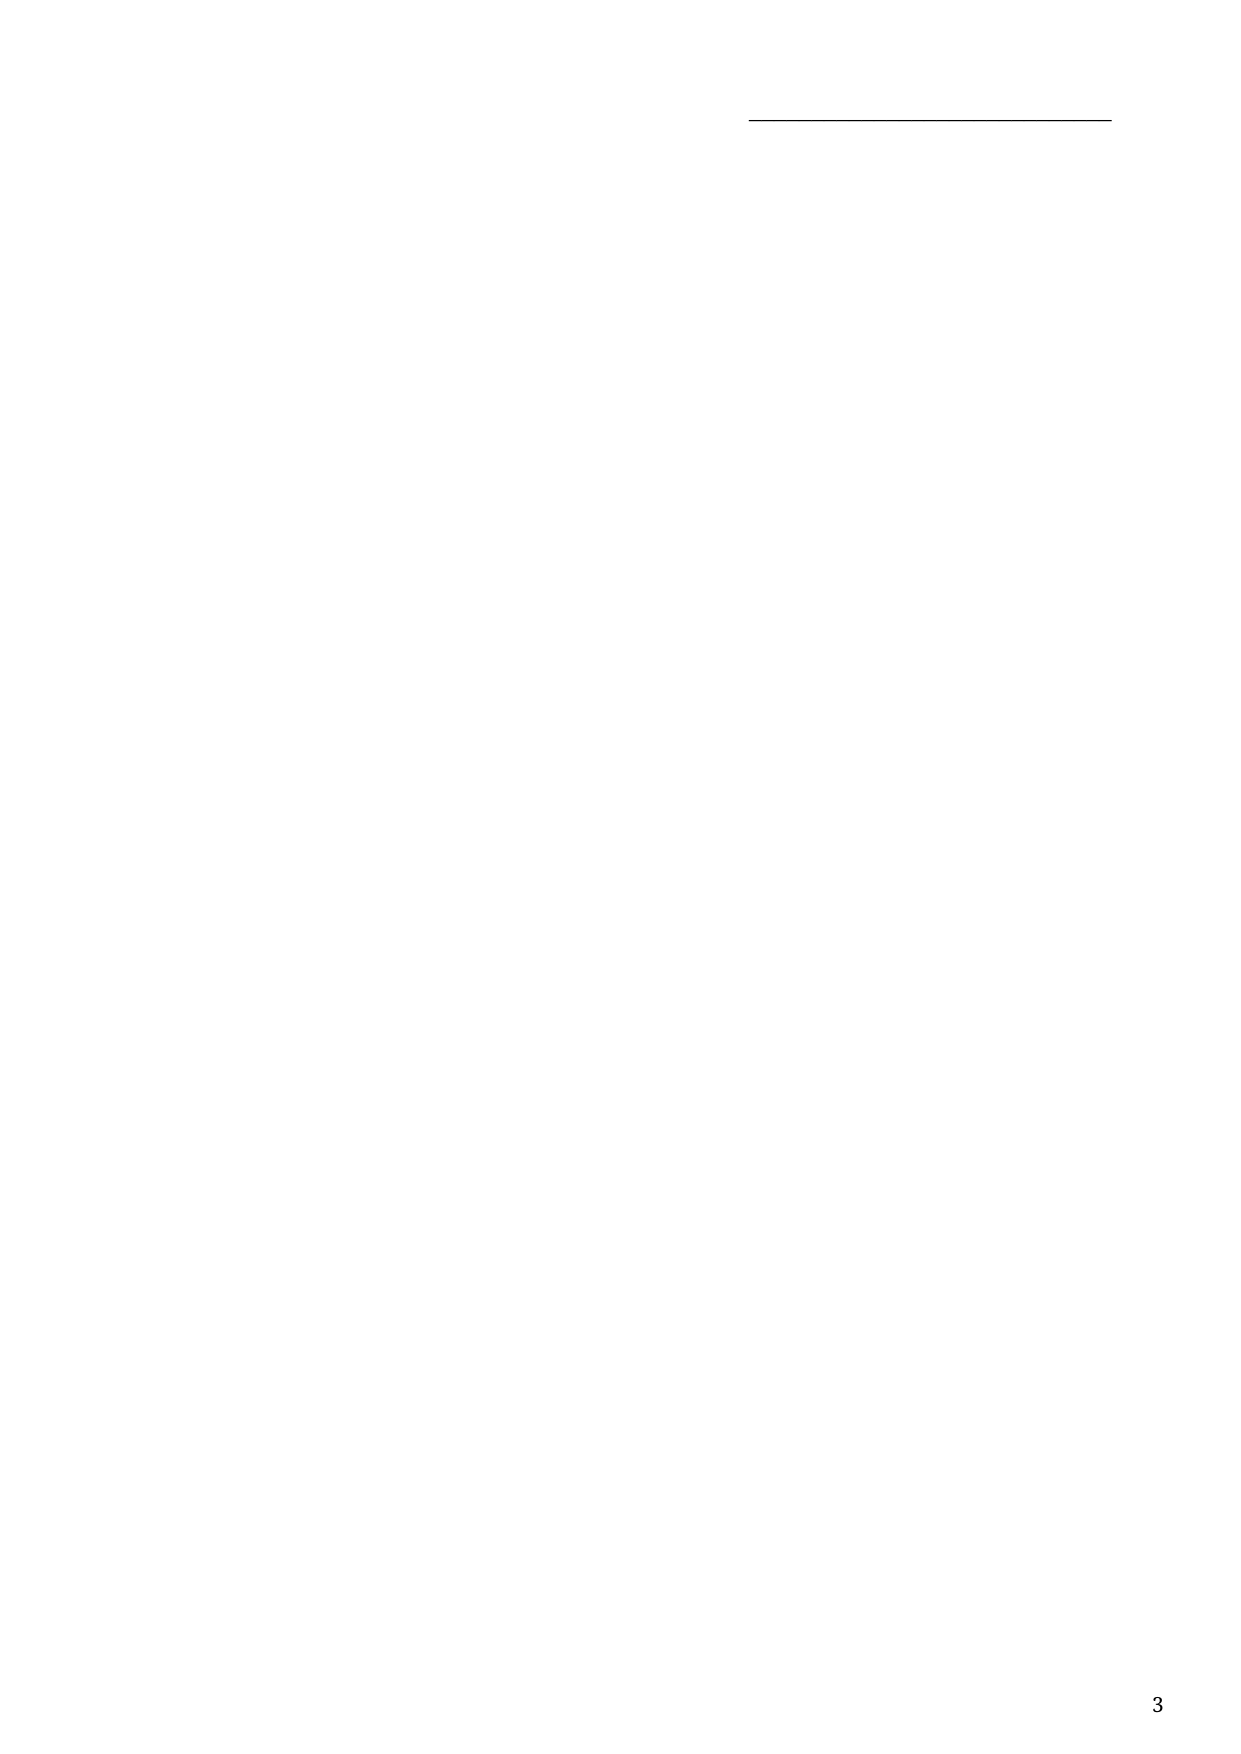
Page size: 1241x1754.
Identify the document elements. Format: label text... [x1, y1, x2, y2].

text _____________________________ [738, 96, 1122, 124]
